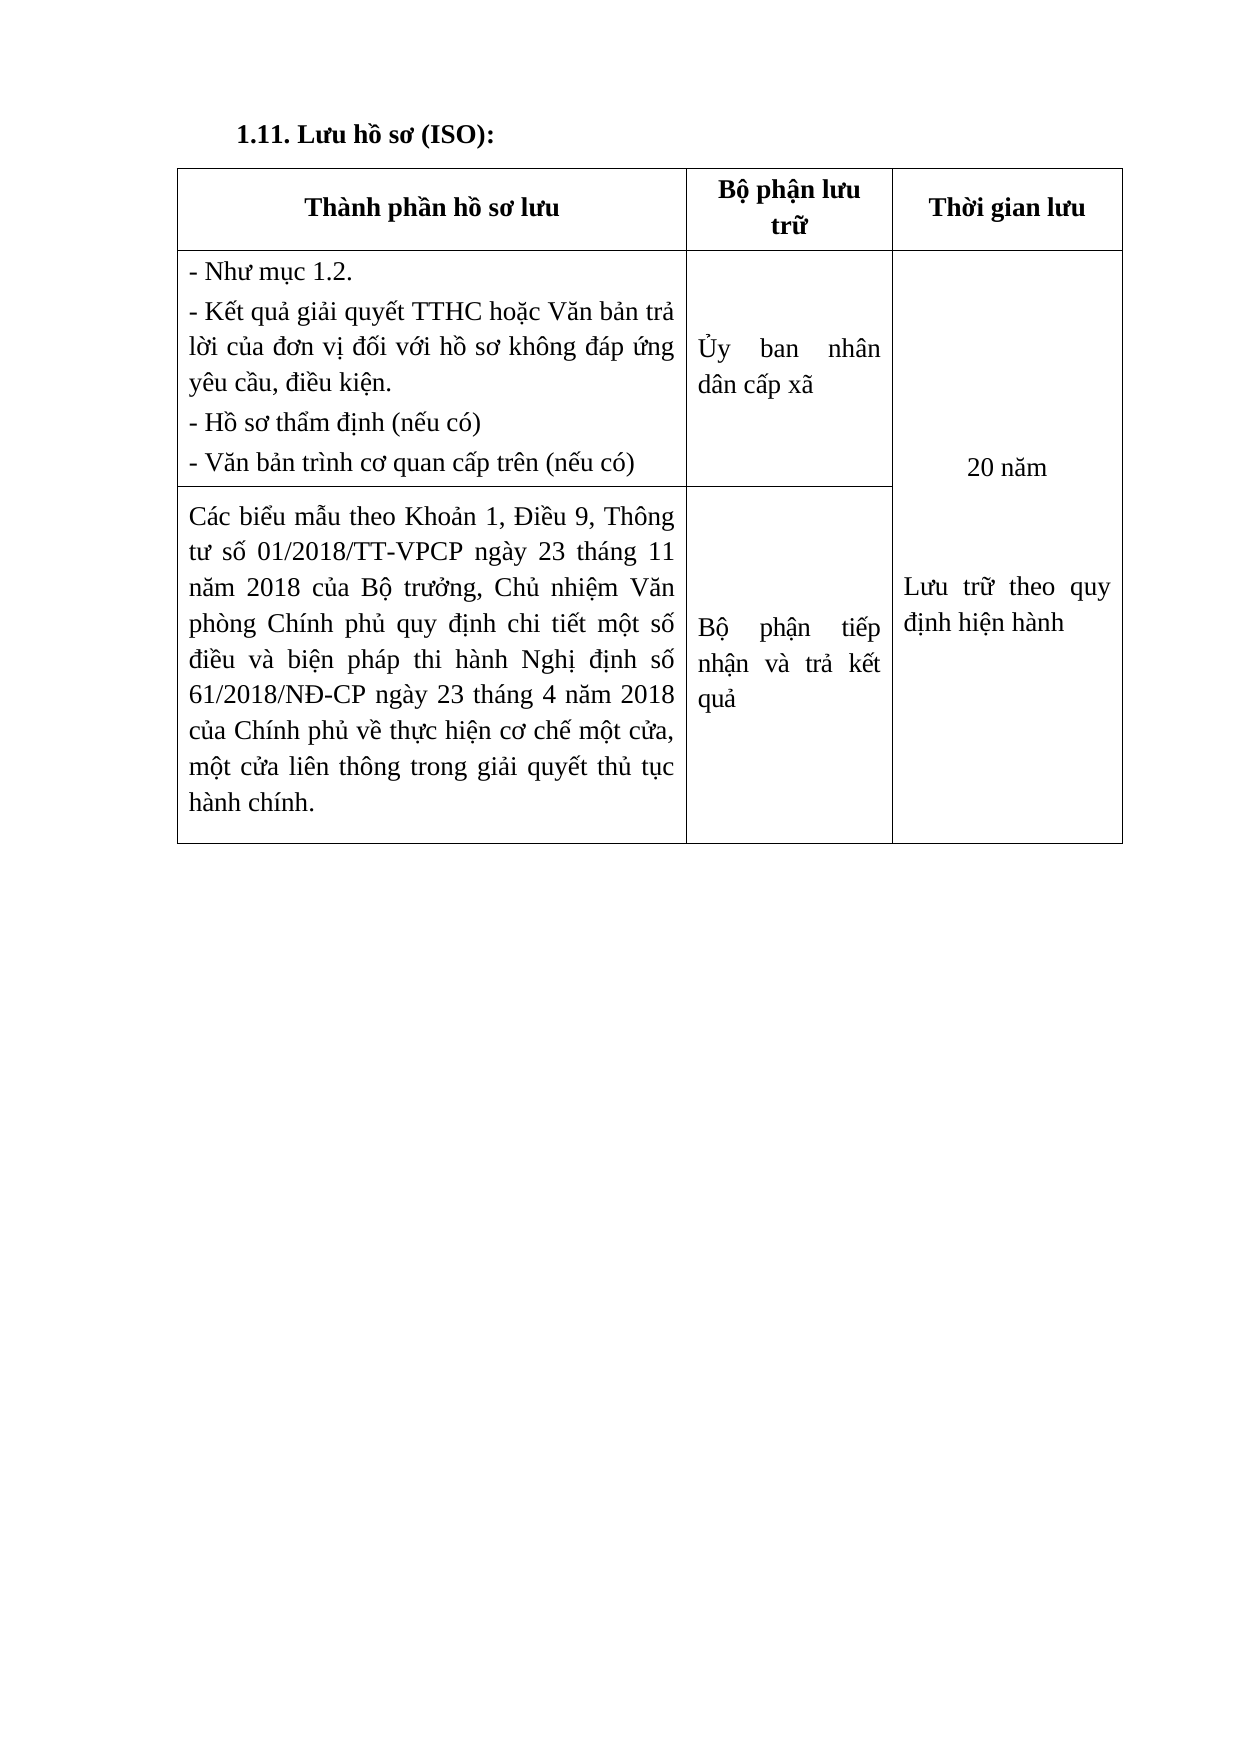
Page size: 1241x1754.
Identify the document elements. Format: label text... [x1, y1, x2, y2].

table_cell Các biểu mẫu theo Khoản 1, Điều 9, Thông tư số 01/2018/TT-VPCP ngày 23 tháng 11 năm 2018 của Bộ trưởng, Chủ nhiệm Văn phòng Chính phủ quy định chi tiết một số điều và biện pháp thi hành Nghị định số 61/2018/NĐ-CP ngày 23 tháng 4 năm 2018 của Chính phủ về thực hiện cơ chế một cửa, một cửa liên thông trong giải quyết thủ tục hành chính. [178, 487, 686, 843]
text 1.11. Lưu hồ sơ (ISO): [177, 118, 1122, 149]
table_header Thời gian lưu [893, 169, 1122, 249]
table_header Thành phần hồ sơ lưu [178, 169, 686, 249]
table_cell Bộ phận tiếp nhận và trả kết quả [687, 487, 892, 843]
table_cell 20 năm Lưu trữ theo quy định hiện hành [893, 251, 1122, 843]
table_header Bộ phận lưu trữ [687, 169, 892, 249]
table_cell - Như mục 1.2. - Kết quả giải quyết TTHC hoặc Văn bản trả lời của đơn vị đối với hồ sơ không đáp ứng yêu cầu, điều kiện. - Hồ sơ thẩm định (nếu có) - Văn bản trình cơ quan cấp trên (nếu có) [178, 251, 686, 486]
table_cell Ủy ban nhân dân cấp xã [687, 251, 892, 486]
